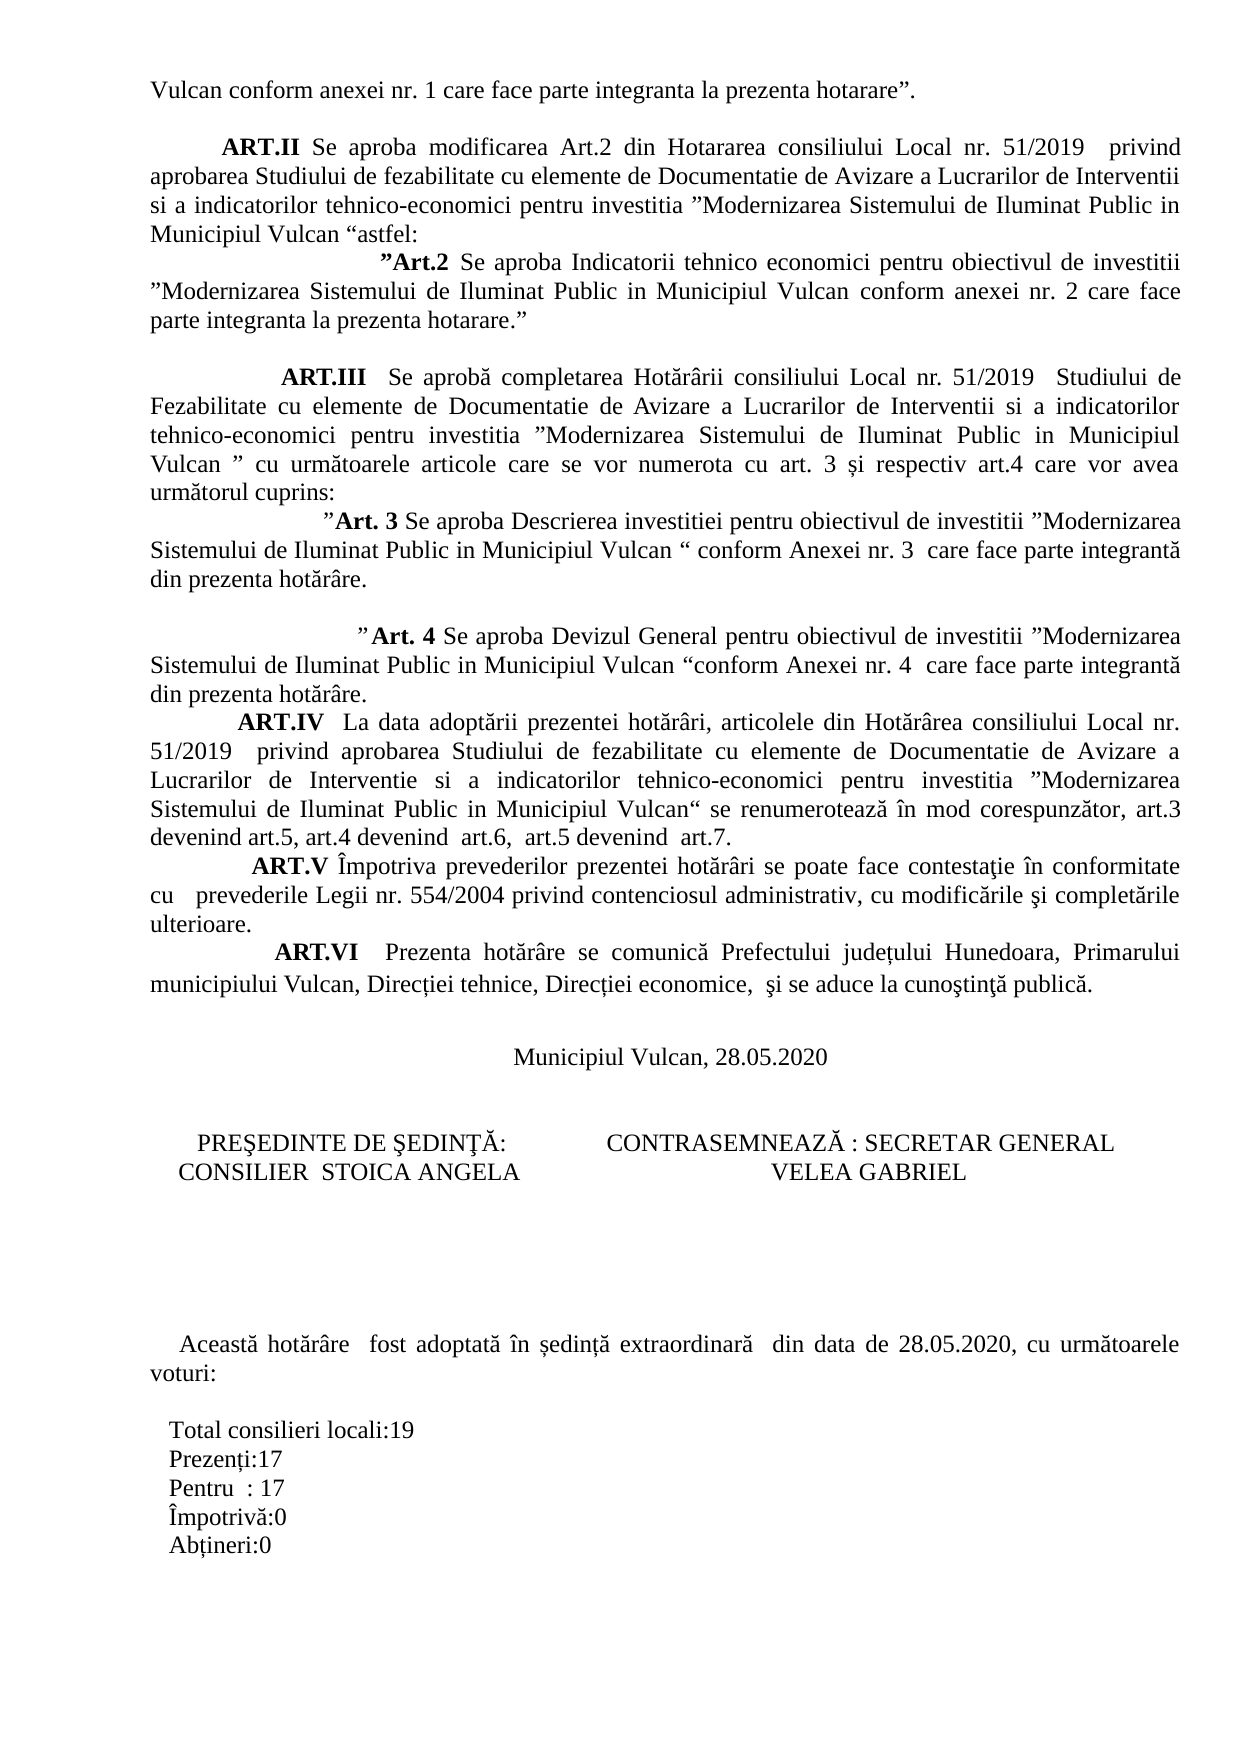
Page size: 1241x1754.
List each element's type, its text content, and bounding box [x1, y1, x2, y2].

text PREŞEDINTE DE ŞEDINŢĂ: CONTRASEMNEAZĂ : SECRETAR GENERAL CONSILIER STOICA ANGELA VELEA GABRIEL [159, 1128, 1181, 1186]
text Această hotărâre fost adoptată în ședință extraordinară din data de 28.05.2020, cu următoarele voturi: [150, 1329, 1181, 1387]
text Pentru : 17 [150, 1473, 1181, 1502]
text Împotrivă:0 [150, 1502, 1181, 1531]
text ART.VI Prezenta hotărâre se comunică Prefectului județului Hunedoara, Primarului municipiului Vulcan, Direcției tehnice, Direcției economice, şi se aduce la cunoştinţă publică. [150, 937, 1181, 998]
text Total consilieri locali:19 [150, 1416, 1181, 1444]
text ART.III Se aprobă completarea Hotărârii consiliului Local nr. 51/2019 Studiului de Fezabilitate cu elemente de Documentatie de Avizare a Lucrarilor de Interventii si a indicatorilor tehnico-economici pentru investitia ”Modernizarea Sistemului de Iluminat Public in Municipiul Vulcan ” cu următoarele articole care se vor numerota cu art. 3 și respectiv art.4 care vor avea următorul cuprins: [150, 362, 1181, 506]
text Prezenți:17 [150, 1444, 1181, 1473]
text Abțineri:0 [150, 1531, 1181, 1559]
text ”Art.2 Se aproba Indicatorii tehnico economici pentru obiectivul de investitii ”Modernizarea Sistemului de Iluminat Public in Municipiul Vulcan conform anexei nr. 2 care face parte integranta la prezenta hotarare.” [150, 247, 1181, 334]
text ART.II Se aproba modificarea Art.2 din Hotararea consiliului Local nr. 51/2019 privind aprobarea Studiului de fezabilitate cu elemente de Documentatie de Avizare a Lucrarilor de Interventii si a indicatorilor tehnico-economici pentru investitia ”Modernizarea Sistemului de Iluminat Public in Municipiul Vulcan “astfel: [150, 132, 1181, 247]
text ”Art. 3 Se aproba Descrierea investitiei pentru obiectivul de investitii ”Modernizarea Sistemului de Iluminat Public in Municipiul Vulcan “ conform Anexei nr. 3 care face parte integrantă din prezenta hotărâre. [150, 506, 1181, 592]
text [150, 75, 1181, 104]
text Municipiul Vulcan, 28.05.2020 [159, 1042, 1181, 1071]
text ART.IV La data adoptării prezentei hotărâri, articolele din Hotărârea consiliului Local nr. 51/2019 privind aprobarea Studiului de fezabilitate cu elemente de Documentatie de Avizare a Lucrarilor de Interventie si a indicatorilor tehnico-economici pentru investitia ”Modernizarea Sistemului de Iluminat Public in Municipiul Vulcan“ se renumerotează în mod corespunzător, art.3 devenind art.5, art.4 devenind art.6, art.5 devenind art.7. [150, 707, 1181, 851]
text ”Art. 4 Se aproba Devizul General pentru obiectivul de investitii ”Modernizarea Sistemului de Iluminat Public in Municipiul Vulcan “conform Anexei nr. 4 care face parte integrantă din prezenta hotărâre. [150, 621, 1181, 707]
text ART.V Împotriva prevederilor prezentei hotărâri se poate face contestaţie în conformitate cu prevederile Legii nr. 554/2004 privind contenciosul administrativ, cu modificările şi completările ulterioare. [150, 851, 1181, 937]
